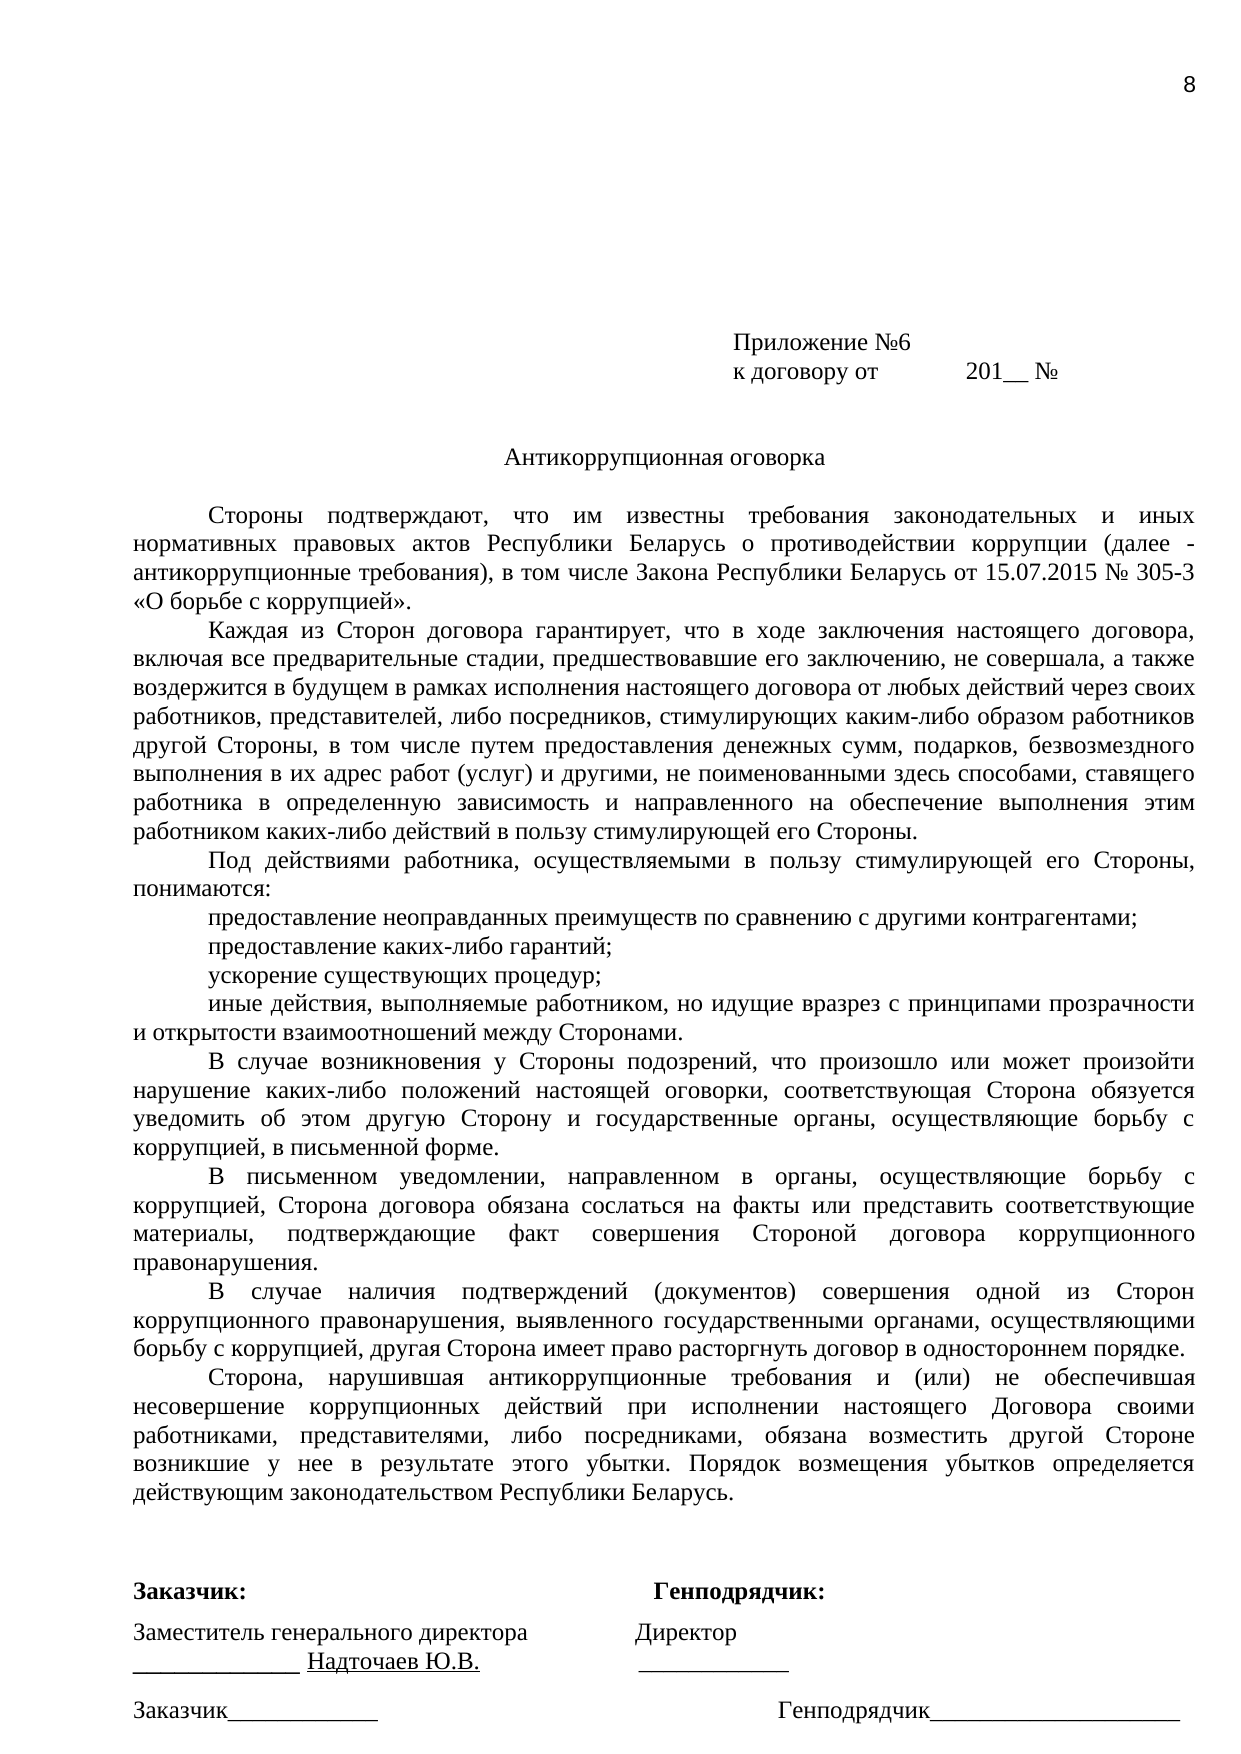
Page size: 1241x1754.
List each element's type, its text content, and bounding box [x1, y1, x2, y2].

table_cell ____________ Надточаев Ю.В. [122, 1646, 624, 1675]
text ускорение существующих процедур; [133, 960, 1196, 988]
text Сторона, нарушившая антикоррупционные требования и (или) не обеспечившая несовершение коррупционных действий при исполнении настоящего Договора своими работниками, представителями, либо посредниками, обязана возместить другой Стороне возникшие у нее в результате этого убытки. Порядок возмещения убытков определяется действующим законодательством Республики Беларусь. [133, 1362, 1196, 1506]
text предоставление каких-либо гарантий; [133, 931, 1196, 960]
text к договору от 201__ № [658, 356, 1196, 385]
text предоставление неоправданных преимуществ по сравнению с другими контрагентами; [133, 902, 1196, 931]
text иные действия, выполняемые работником, но идущие вразрез с принципами прозрачности и открытости взаимоотношений между Сторонами. [133, 988, 1196, 1046]
table_header Заказчик: Заместитель генерального директора [122, 1564, 624, 1646]
text В случае возникновения у Стороны подозрений, что произошло или может произойти нарушение каких-либо положений настоящей оговорки, соответствующая Сторона обязуется уведомить об этом другую Сторону и государственные органы, осуществляющие борьбу с коррупцией, в письменной форме. [133, 1046, 1196, 1161]
text Под действиями работника, осуществляемыми в пользу стимулирующей его Стороны, понимаются: [133, 845, 1196, 902]
table_header Генподрядчик: Директор [624, 1564, 1184, 1646]
table_cell ____________ [624, 1646, 1184, 1675]
text Каждая из Сторон договора гарантирует, что в ходе заключения настоящего договора, включая все предварительные стадии, предшествовавшие его заключению, не совершала, а также воздержится в будущем в рамках исполнения настоящего договора от любых действий через своих работников, представителей, либо посредников, стимулирующих каким-либо образом работников другой Стороны, в том числе путем предоставления денежных сумм, подарков, безвозмездного выполнения в их адрес работ (услуг) и другими, не поименованными здесь способами, ставящего работника в определенную зависимость и направленного на обеспечение выполнения этим работником каких-либо действий в пользу стимулирующей его Стороны. [133, 615, 1196, 845]
text Антикоррупционная оговорка [133, 442, 1196, 471]
text Приложение №6 [658, 327, 1196, 356]
text В случае наличия подтверждений (документов) совершения одной из Сторон коррупционного правонарушения, выявленного государственными органами, осуществляющими борьбу с коррупцией, другая Сторона имеет право расторгнуть договор в одностороннем порядке. [133, 1276, 1196, 1362]
text Стороны подтверждают, что им известны требования законодательных и иных нормативных правовых актов Республики Беларусь о противодействии коррупции (далее - антикоррупционные требования), в том числе Закона Республики Беларусь от 15.07.2015 № 305-3 «О борьбе с коррупцией». [133, 500, 1196, 615]
text В письменном уведомлении, направленном в органы, осуществляющие борьбу с коррупцией, Сторона договора обязана сослаться на факты или представить соответствующие материалы, подтверждающие факт совершения Стороной договора коррупционного правонарушения. [133, 1161, 1196, 1276]
